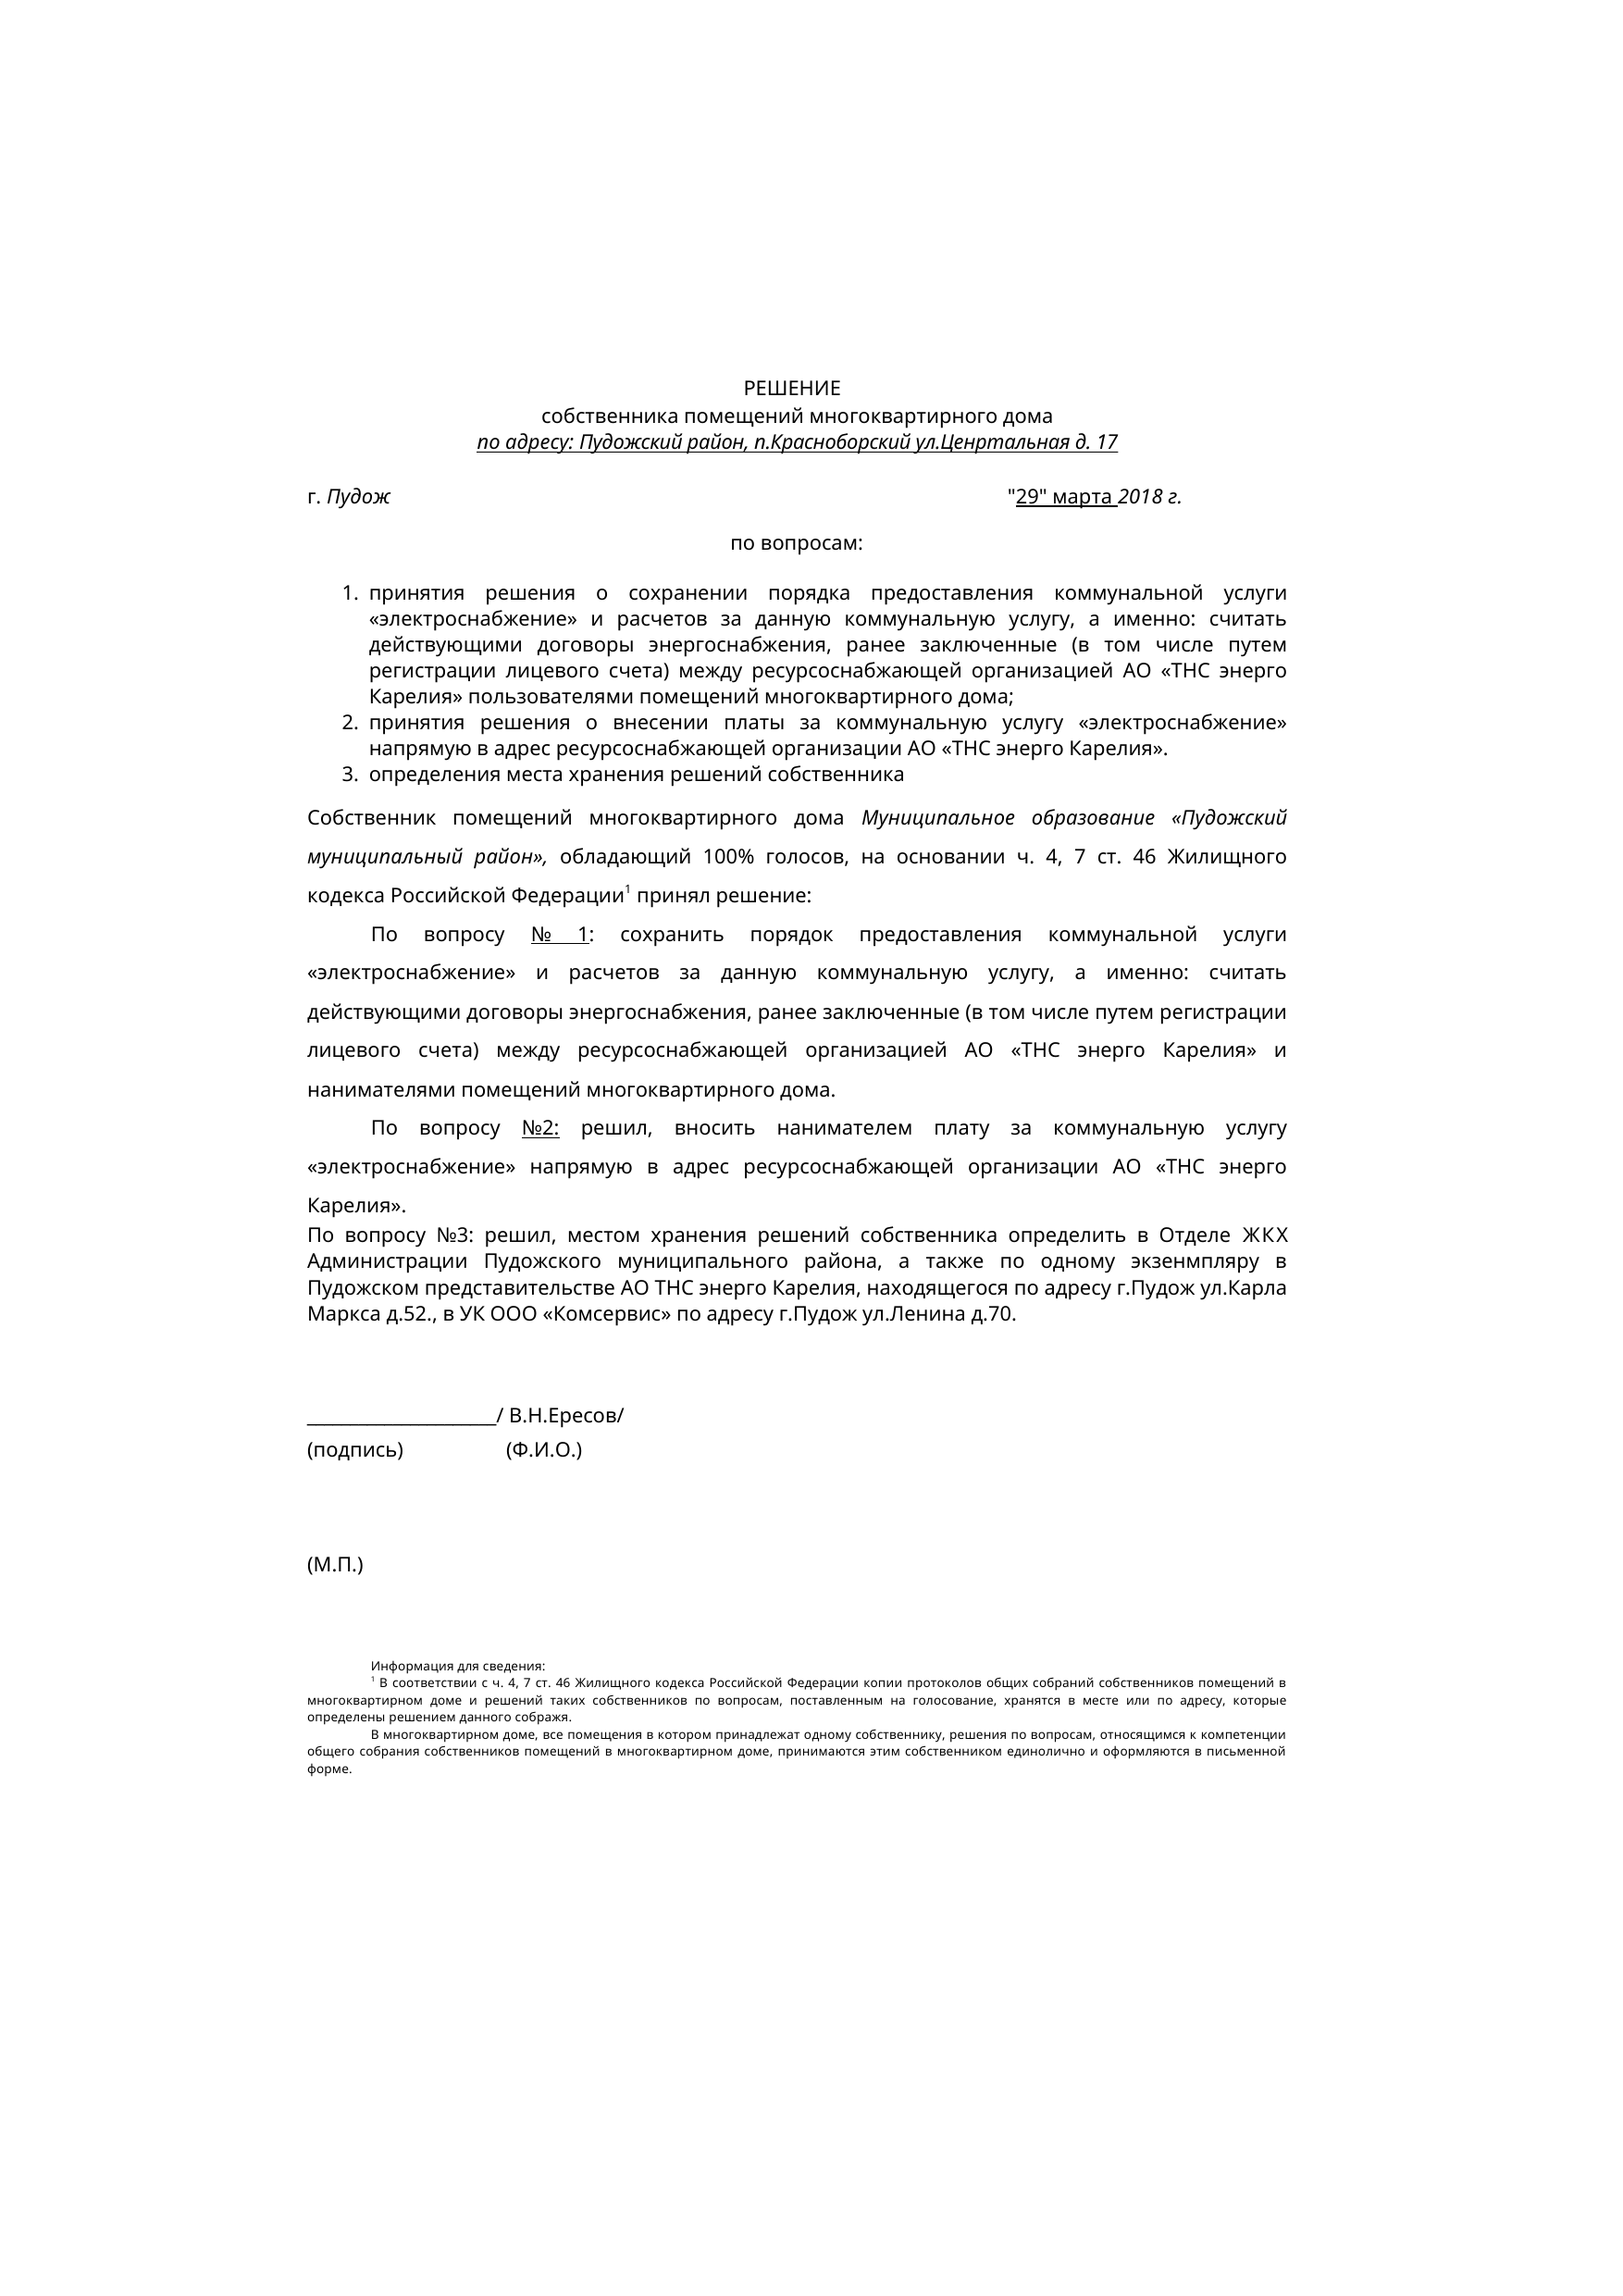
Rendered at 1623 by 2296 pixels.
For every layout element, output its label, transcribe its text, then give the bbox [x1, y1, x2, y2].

list принятия решения о сохранении порядка предоставления коммунальной услуги «электроснабжение» и расчетов за данную коммунальную услугу, а именно: считать действующими договоры энергоснабжения, ранее заключенные (в том числе путем регистрации лицевого счета) между ресурсоснабжающей организацией АО «ТНС энерго Карелия» пользователями помещений многоквартирного дома; [341, 579, 1288, 709]
text Информация для сведения: [307, 1657, 1290, 1674]
text В многоквартирном доме, все помещения в котором принадлежат одному собственнику, решения по вопросам, относящимся к компетенции общего собрания собственников помещений в многоквартирном доме, принимаются этим собственником единолично и оформляются в письменной форме. [307, 1725, 1288, 1777]
text / В.Н.Ересов/ [307, 1407, 1290, 1427]
text 1 В соответствии с ч. 4, 7 ст. 46 Жилищного кодекса Российской Федерации копии протоколов общих собраний собственников помещений в многоквартирном доме и решений таких собственников по вопросам, поставленным на голосование, хранятся в месте или по адресу, которые определены решением данного сображя. [307, 1674, 1288, 1725]
text по вопросам: [305, 534, 1288, 553]
text Собственник помещений многоквартирного дома Муниципальное образование «Пудожский муниципальный район», обладающий 100% голосов, на основании ч. 4, 7 ст. 46 Жилищного кодекса Российской Федерации1 принял решение: [307, 793, 1288, 910]
text По вопросу № 1: сохранить порядок предоставления коммунальной услуги «электроснабжение» и расчетов за данную коммунальную услугу, а именно: считать действующими договоры энергоснабжения, ранее заключенные (в том числе путем регистрации лицевого счета) между ресурсоснабжающей организацией АО «ТНС энерго Карелия» и нанимателями помещений многоквартирного дома. [307, 910, 1288, 1104]
text (подпись) (Ф.И.О.) [307, 1441, 1290, 1461]
text РЕШЕНИЕ [743, 379, 841, 400]
list принятия решения о внесении платы за коммунальную услугу «электроснабжение» напрямую в адрес ресурсоснабжающей организации АО «ТНС энерго Карелия». [341, 709, 1288, 761]
text г. Пудож "29" марта 2018 г. [307, 488, 1290, 508]
text по адресу: Пудожский район, п.Красноборский ул.Ценртальная д. 17 [303, 428, 1293, 454]
text собственника помещений многоквартирного дома [303, 402, 1293, 428]
text По вопросу №3: решил, местом хранения решений собственника определить в Отделе ЖКХ Администрации Пудожского муниципального района, а также по одному экзенмпляру в Пудожском представительстве АО ТНС энерго Карелия, находящегося по адресу г.Пудож ул.Карла Маркса д.52., в УК ООО «Комсервис» по адресу г.Пудож ул.Ленина д.70. [307, 1221, 1288, 1326]
text (М.П.) [307, 1556, 1290, 1576]
list определения места хранения решений собственника [341, 761, 1290, 787]
text По вопросу №2: решил, вносить нанимателем плату за коммунальную услугу «электроснабжение» напрямую в адрес ресурсоснабжающей организации АО «ТНС энерго Карелия». [307, 1104, 1288, 1221]
